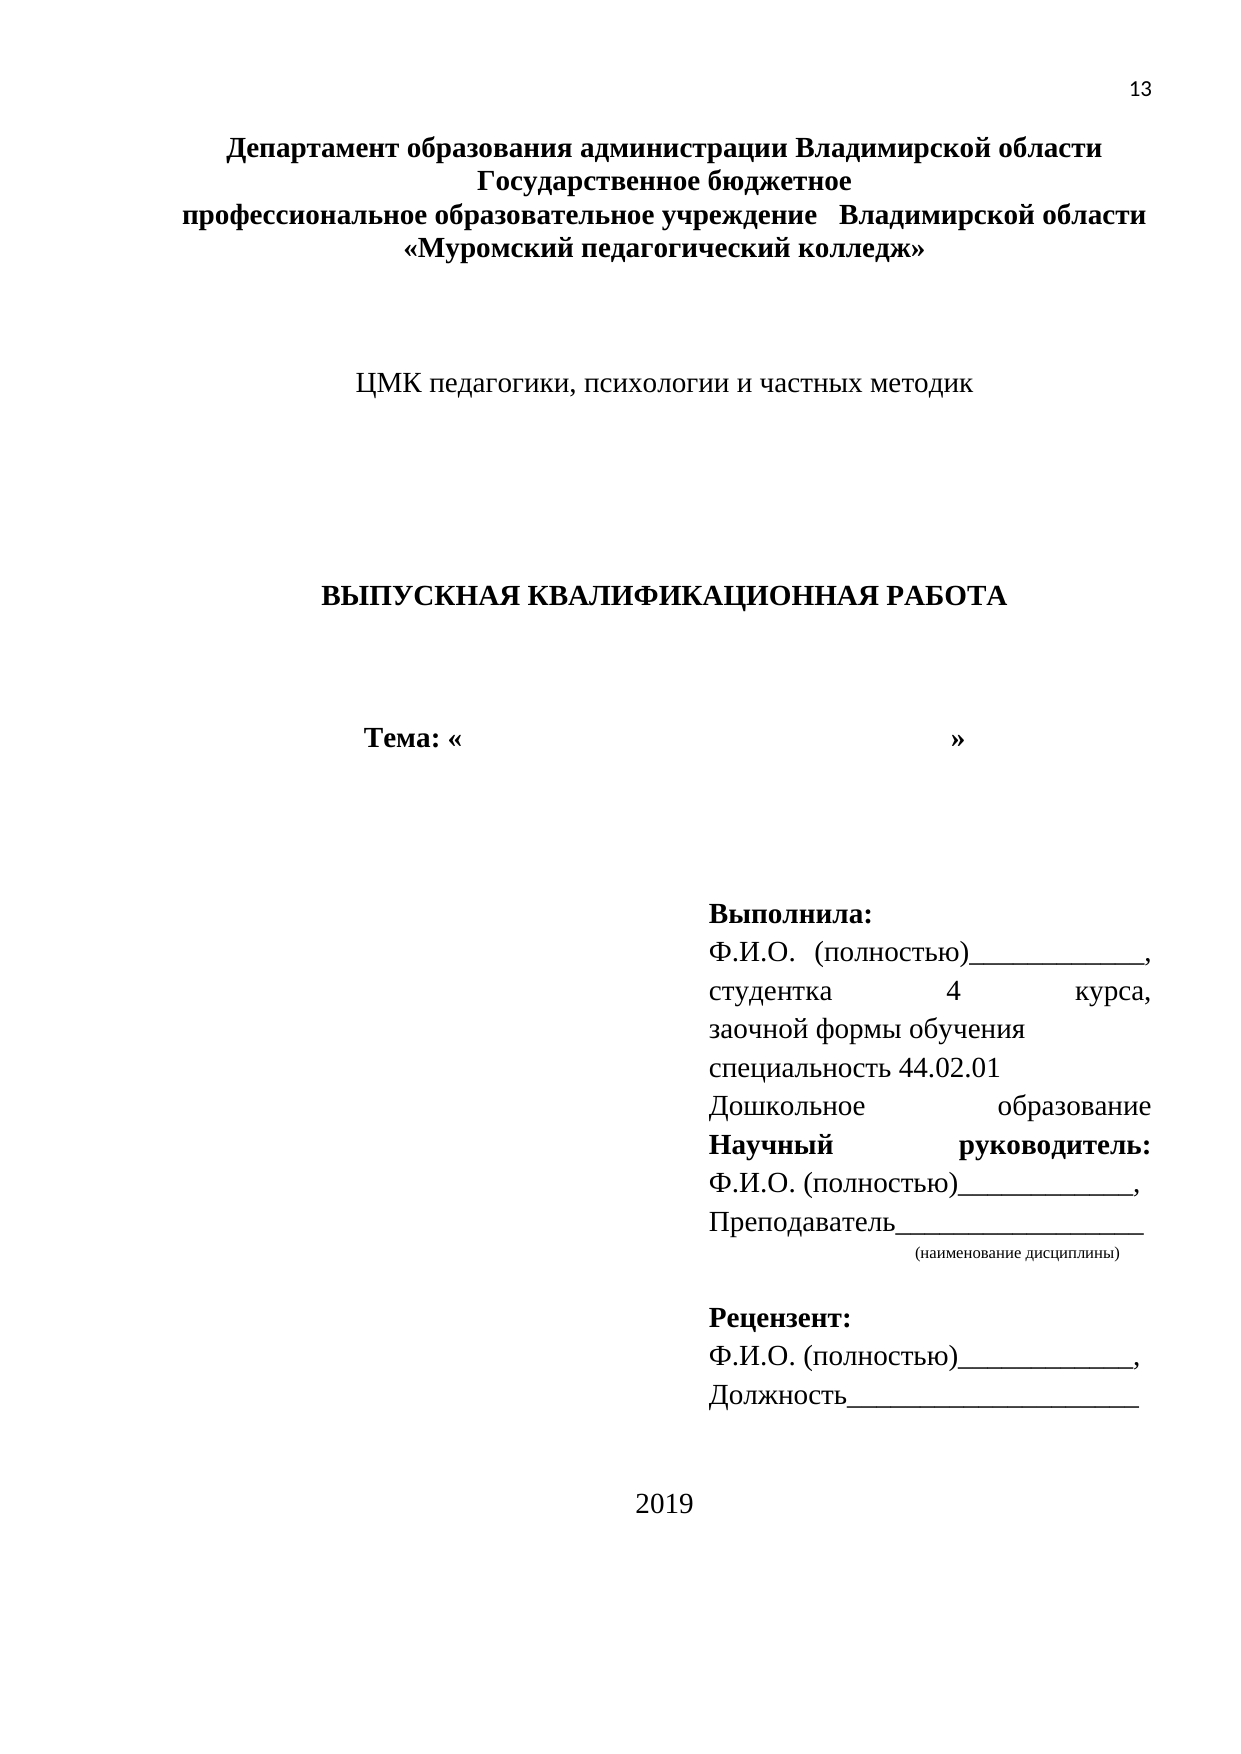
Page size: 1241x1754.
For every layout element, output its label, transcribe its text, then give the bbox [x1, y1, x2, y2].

text Преподаватель_________________ [709, 1204, 1152, 1238]
text «Муромский педагогический колледж» [177, 231, 1152, 264]
text 2019 [177, 1487, 1152, 1520]
text (наименование дисциплины) [709, 1243, 1152, 1262]
text ЦМК педагогики, психологии и частных методик [177, 365, 1152, 398]
text Дошкольное образование Научный руководитель: Ф.И.О. (полностью)____________, [709, 1088, 1152, 1199]
text Рецензент: Ф.И.О. (полностью)____________, [709, 1267, 1152, 1372]
text Тема: « » [177, 720, 1152, 754]
text Выполнила: Ф.И.О. (полностью)____________, студентка 4 курса, заочной формы обучения [709, 863, 1152, 1045]
text специальность 44.02.01 [709, 1050, 1152, 1083]
text Государственное бюджетное [177, 163, 1152, 197]
text профессиональное образовательное учреждение Владимирской области [177, 197, 1152, 231]
text Должность____________________ [709, 1377, 1152, 1410]
text ВЫПУСКНАЯ КВАЛИФИКАЦИОННАЯ РАБОТА [177, 578, 1152, 612]
subtitle Департамент образования администрации Владимирской области [177, 130, 1152, 163]
